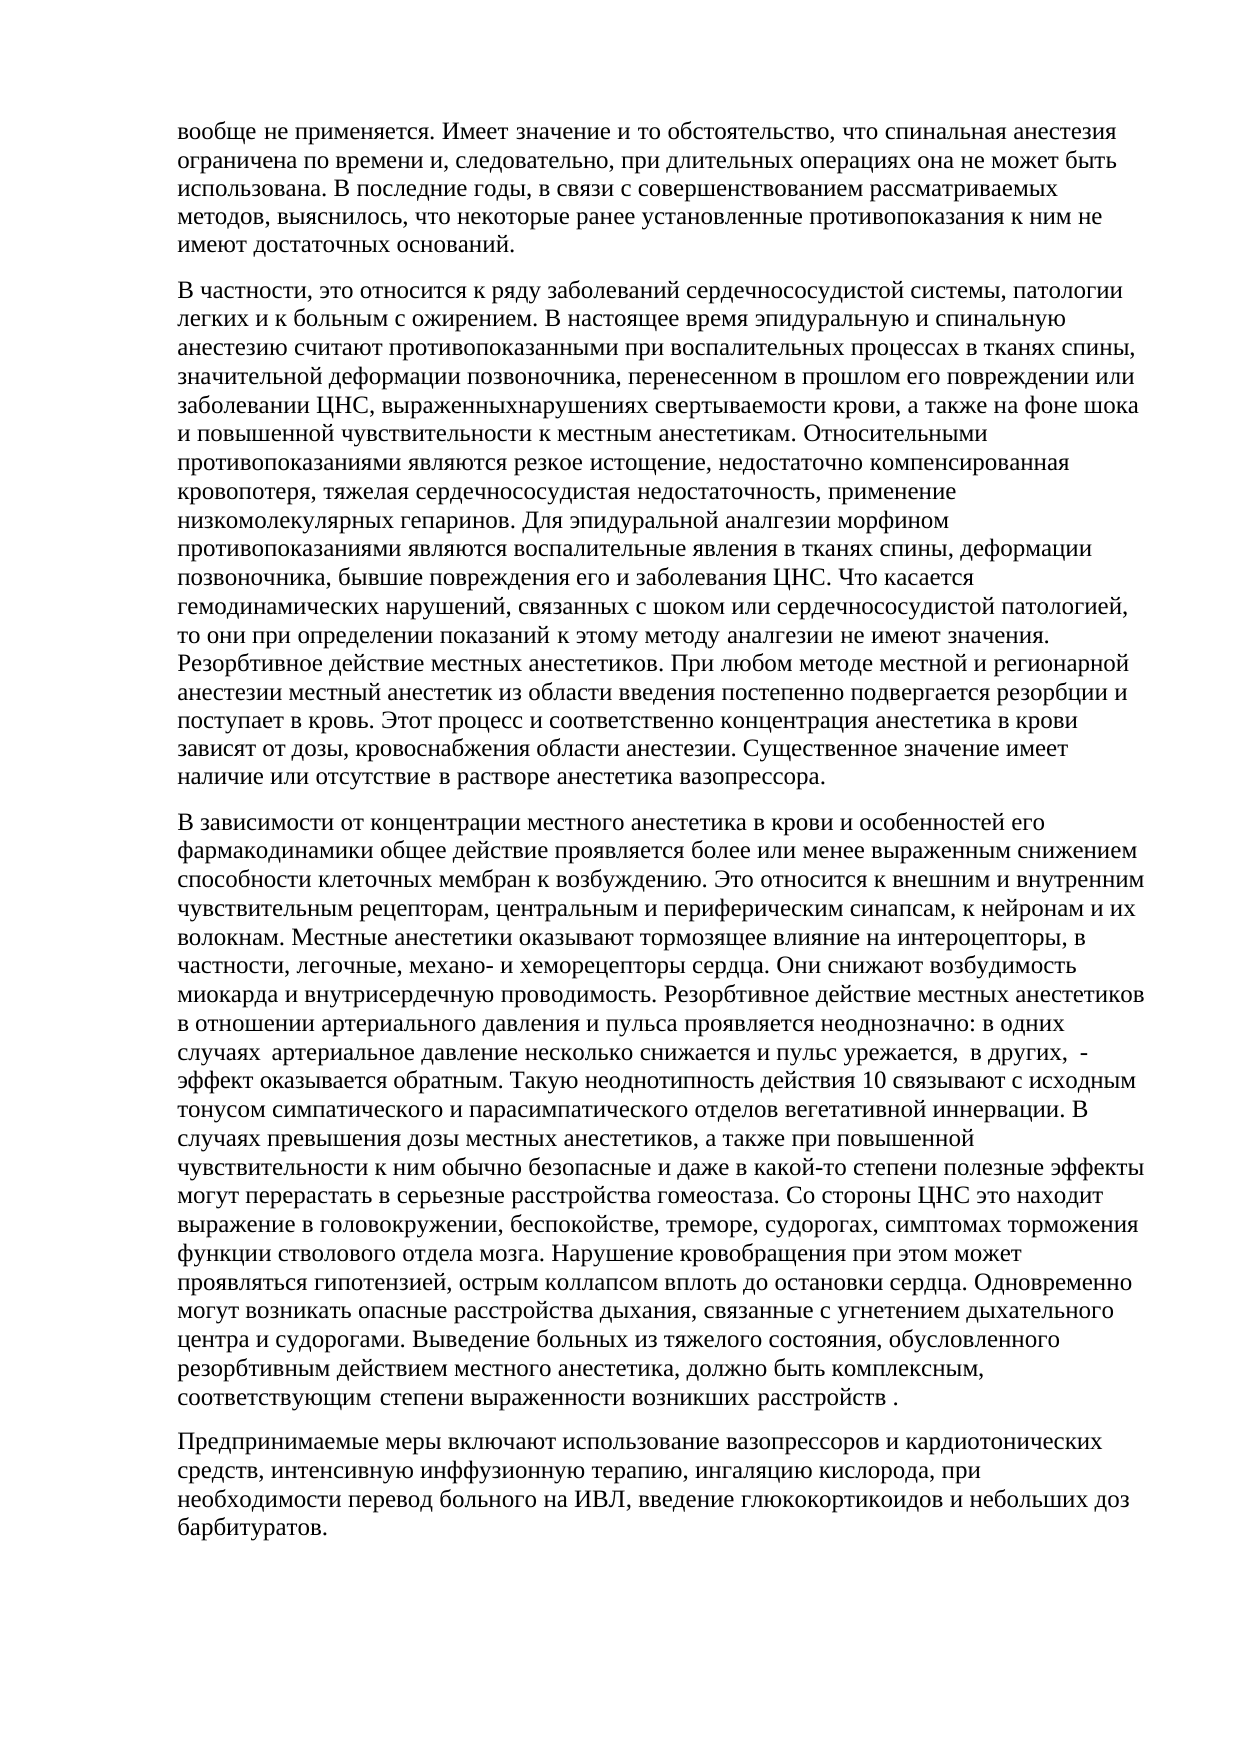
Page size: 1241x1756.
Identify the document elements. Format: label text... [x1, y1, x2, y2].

text Резорбтивное действие местных анестетиков. При любом методе местной и регионарной анестезии местный анестетик из области введения постепенно подвергается резорбции и поступает в кровь. Этот процесс и соответственно концентрация анестетика в крови зависят от дозы, кровоснабжения области анестезии. Существенное значение имеет наличие или отсутствие в растворе анестетика вазопрессора. [177, 649, 1131, 790]
text В зависимости от концентрации местного анестетика в крови и особенностей его фармакодинамики общее действие проявляется более или менее выраженным снижением способности клеточных мембран к возбуждению. Это относится к внешним и внутренним чувствительным рецепторам, центральным и периферическим синапсам, к нейронам и их волокнам. Местные анестетики оказывают тормозящее влияние на интероцепторы, в частности, легочные, механо- и хеморецепторы сердца. Они снижают возбудимость миокарда и внутрисердечную проводимость. Резорбтивное действие местных анестетиков в отношении артериального давления и пульса проявляется неоднозначно: в одних случаях артериальное давление несколько снижается и пульс урежается, в других, - [177, 807, 1146, 1065]
text В частности, это относится к ряду заболеваний сердечнососудистой системы, патологии легких и к больным с ожирением. В настоящее время эпидуральную и спинальную анестезию считают противопоказанными при воспалительных процессах в тканях спины, значительной деформации позвоночника, перенесенном в прошлом его повреждении или заболевании ЦНС, выраженныхнарушениях свертываемости крови, а также на фоне шока и повышенной чувствительности к местным анестетикам. Относительными противопоказаниями являются резкое истощение, недостаточно компенсированная кровопотеря, тяжелая сердечнососудистая недостаточность, применение низкомолекулярных гепаринов. Для эпидуральной аналгезии морфином противопоказаниями являются воспалительные явления в тканях спины, деформации позвоночника, бывшие повреждения его и заболевания ЦНС. Что касается гемодинамических нарушений, связанных с шоком или сердечнососудистой патологией, то они при определении показаний к этому методу аналгезии не имеют значения. [177, 275, 1145, 648]
text вообще не применяется. Имеет значение и то обстоятельство, что спинальная анестезия ограничена по времени и, следовательно, при длительных операциях она не может быть использована. В последние годы, в связи с совершенствованием рассматриваемых методов, выяснилось, что некоторые ранее установленные противопоказания к ним не имеют достаточных оснований. [177, 117, 1118, 258]
text Предпринимаемые меры включают использование вазопрессоров и кардиотонических средств, интенсивную инффузионную терапию, ингаляцию кислорода, при необходимости перевод больного на ИВЛ, введение глюкокортикоидов и небольших доз барбитуратов. [177, 1426, 1134, 1541]
text эффект оказывается обратным. Такую неоднотипность действия 10 связывают с исходным тонусом симпатического и парасимпатического отделов вегетативной иннервации. В случаях превышения дозы местных анестетиков, а также при повышенной чувствительности к ним обычно безопасные и даже в какой-то степени полезные эффекты могут перерастать в серьезные расстройства гомеостаза. Со стороны ЦНС это находит выражение в головокружении, беспокойстве, треморе, судорогах, симптомах торможения функции стволового отдела мозга. Нарушение кровобращения при этом может проявляться гипотензией, острым коллапсом вплоть до остановки сердца. Одновременно могут возникать опасные расстройства дыхания, связанные с угнетением дыхательного центра и судорогами. Выведение больных из тяжелого состояния, обусловленного резорбтивным действием местного анестетика, должно быть комплексным, соответствующим степени выраженности возникших расстройств . [177, 1065, 1150, 1410]
